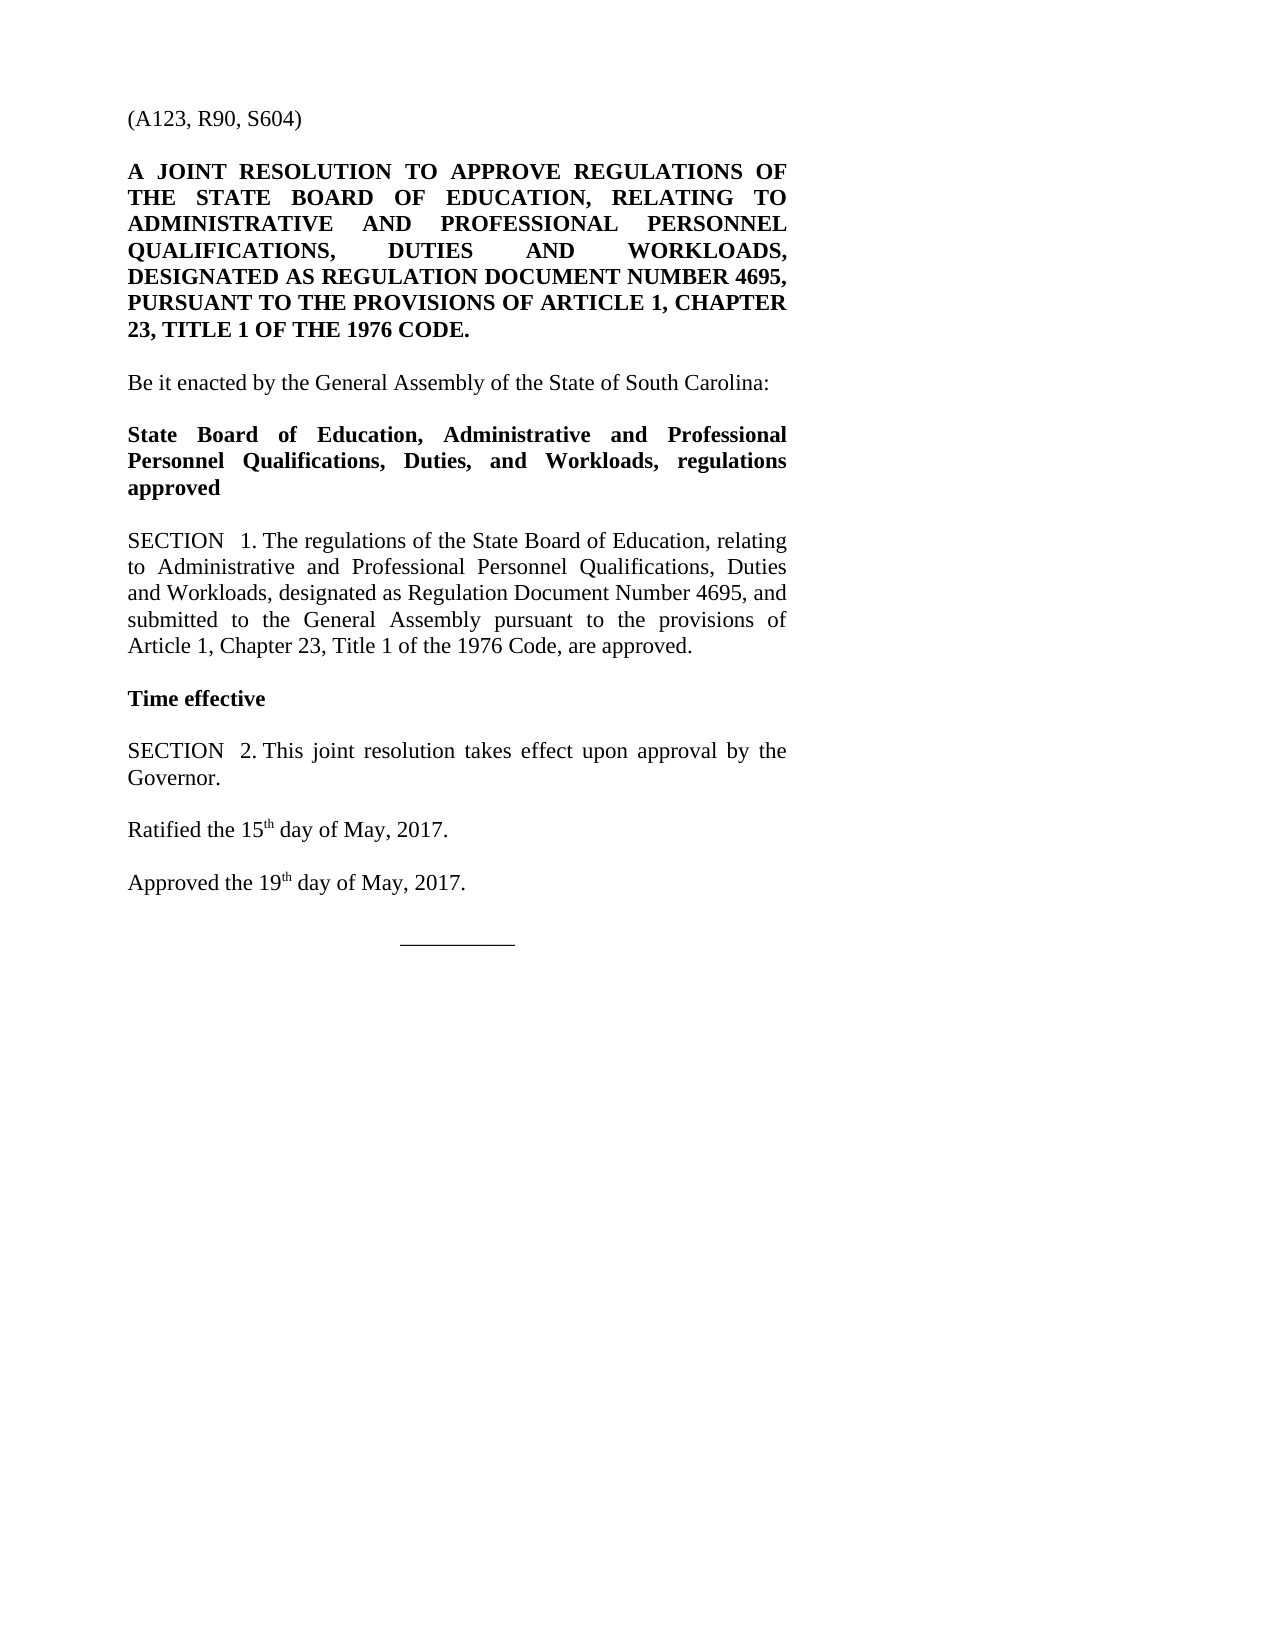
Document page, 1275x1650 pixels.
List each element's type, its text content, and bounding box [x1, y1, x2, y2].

text SECTION 2. This joint resolution takes effect upon approval by the Governor. [127, 737, 787, 790]
text A JOINT RESOLUTION TO APPROVE REGULATIONS OF THE STATE BOARD OF EDUCATION, RELATING TO ADMINISTRATIVE AND PROFESSIONAL PERSONNEL QUALIFICATIONS, DUTIES AND WORKLOADS, DESIGNATED AS REGULATION DOCUMENT NUMBER 4695, PURSUANT TO THE PROVISIONS OF ARTICLE 1, CHAPTER 23, TITLE 1 OF THE 1976 CODE. [127, 158, 787, 342]
text SECTION 1. The regulations of the State Board of Education, relating to Administrative and Professional Personnel Qualifications, Duties and Workloads, designated as Regulation Document Number 4695, and submitted to the General Assembly pursuant to the provisions of Article 1, Chapter 23, Title 1 of the 1976 Code, are approved. [127, 527, 787, 658]
text __________ [127, 922, 787, 948]
text Be it enacted by the General Assembly of the State of South Carolina: [127, 368, 787, 395]
text (A123, R90, S604) [127, 105, 787, 131]
text State Board of Education, Administrative and Professional Personnel Qualifications, Duties, and Workloads, regulations approved [127, 421, 787, 500]
text Time effective [127, 685, 787, 711]
text Approved the 19th day of May, 2017. [127, 869, 787, 896]
text Ratified the 15th day of May, 2017. [127, 817, 787, 843]
